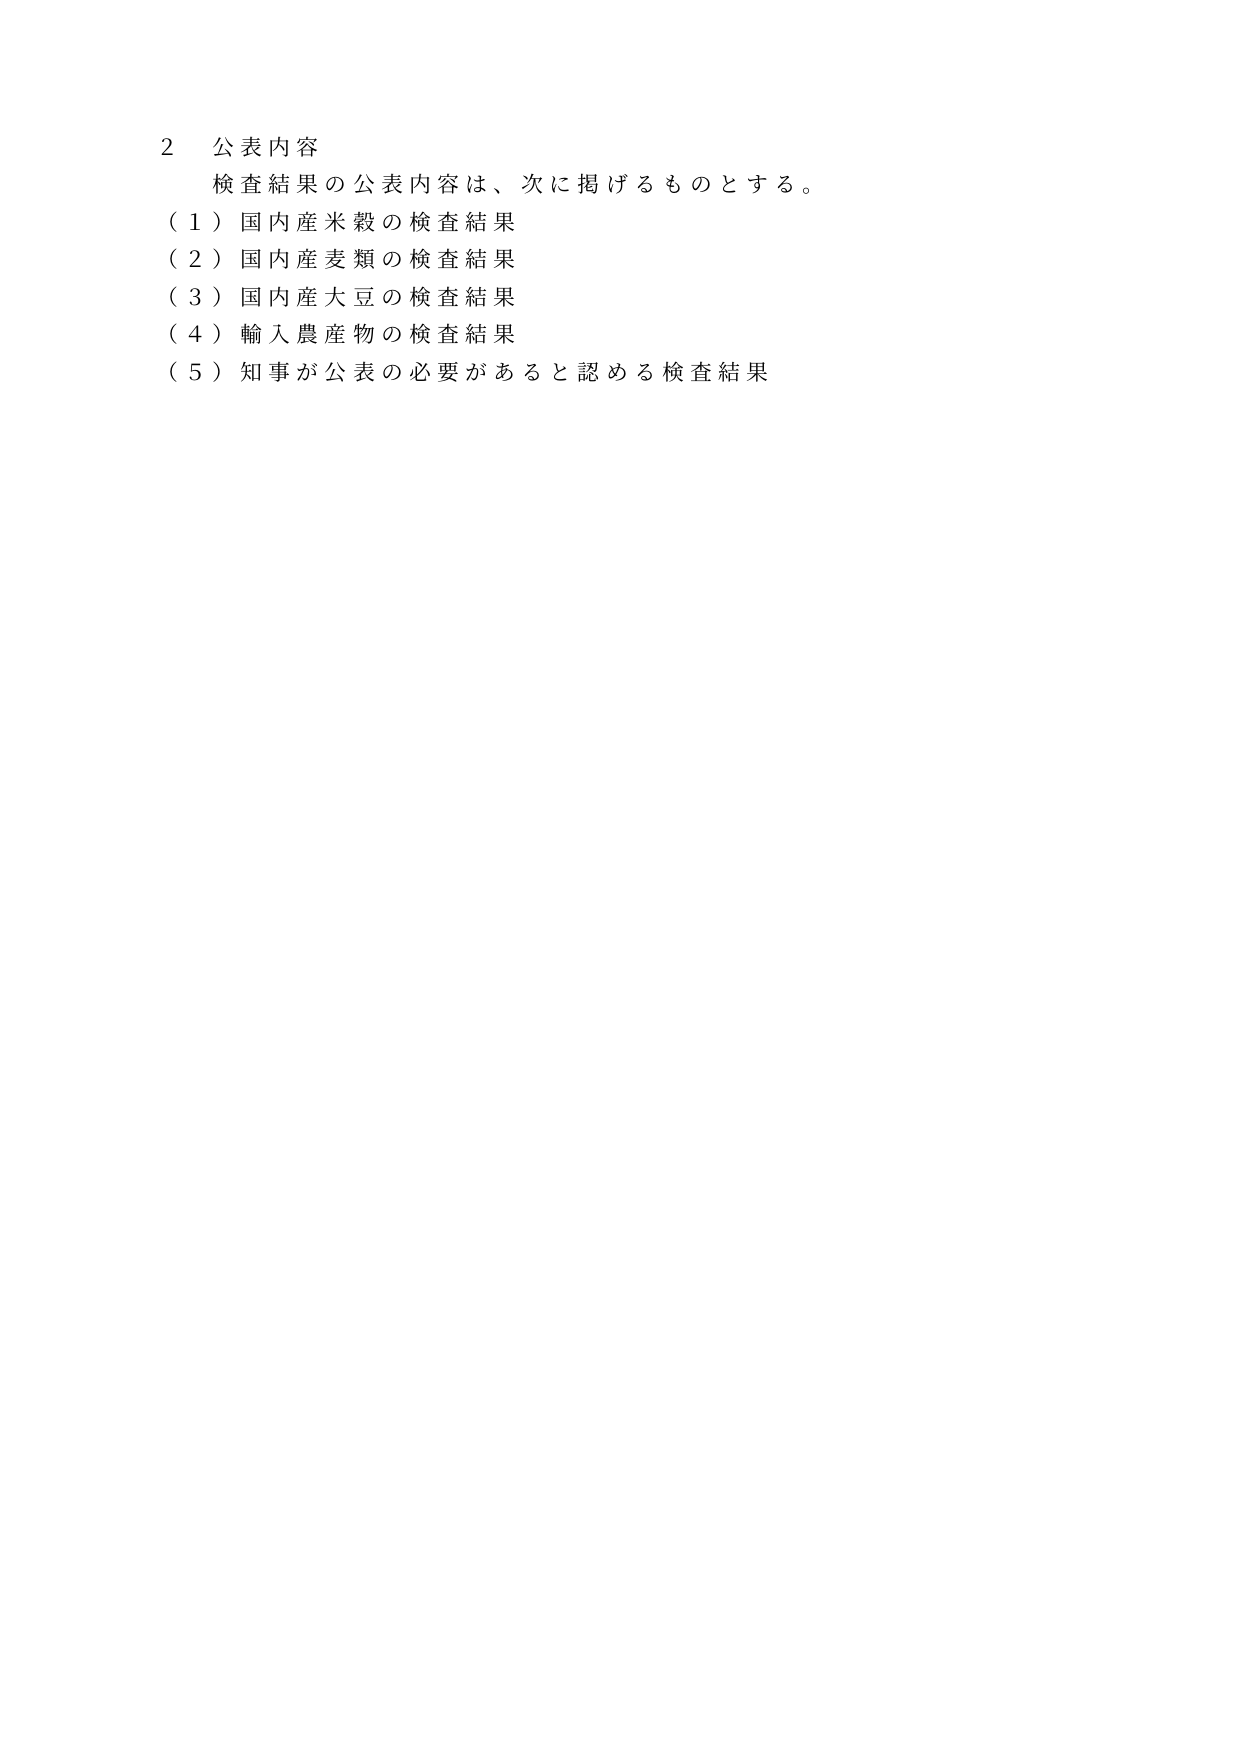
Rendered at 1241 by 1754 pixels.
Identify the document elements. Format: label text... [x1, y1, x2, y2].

text （２）国内産麦類の検査結果 [128, 239, 1112, 277]
text 検査結果の公表内容は、次に掲げるものとする。 [128, 164, 1112, 202]
text （４）輸入農産物の検査結果 [128, 314, 1112, 352]
text ２ 公表内容 [128, 127, 1112, 164]
text （３）国内産大豆の検査結果 [128, 277, 1112, 314]
text （１）国内産米穀の検査結果 [128, 202, 1112, 239]
text （５）知事が公表の必要があると認める検査結果 [128, 352, 1112, 389]
